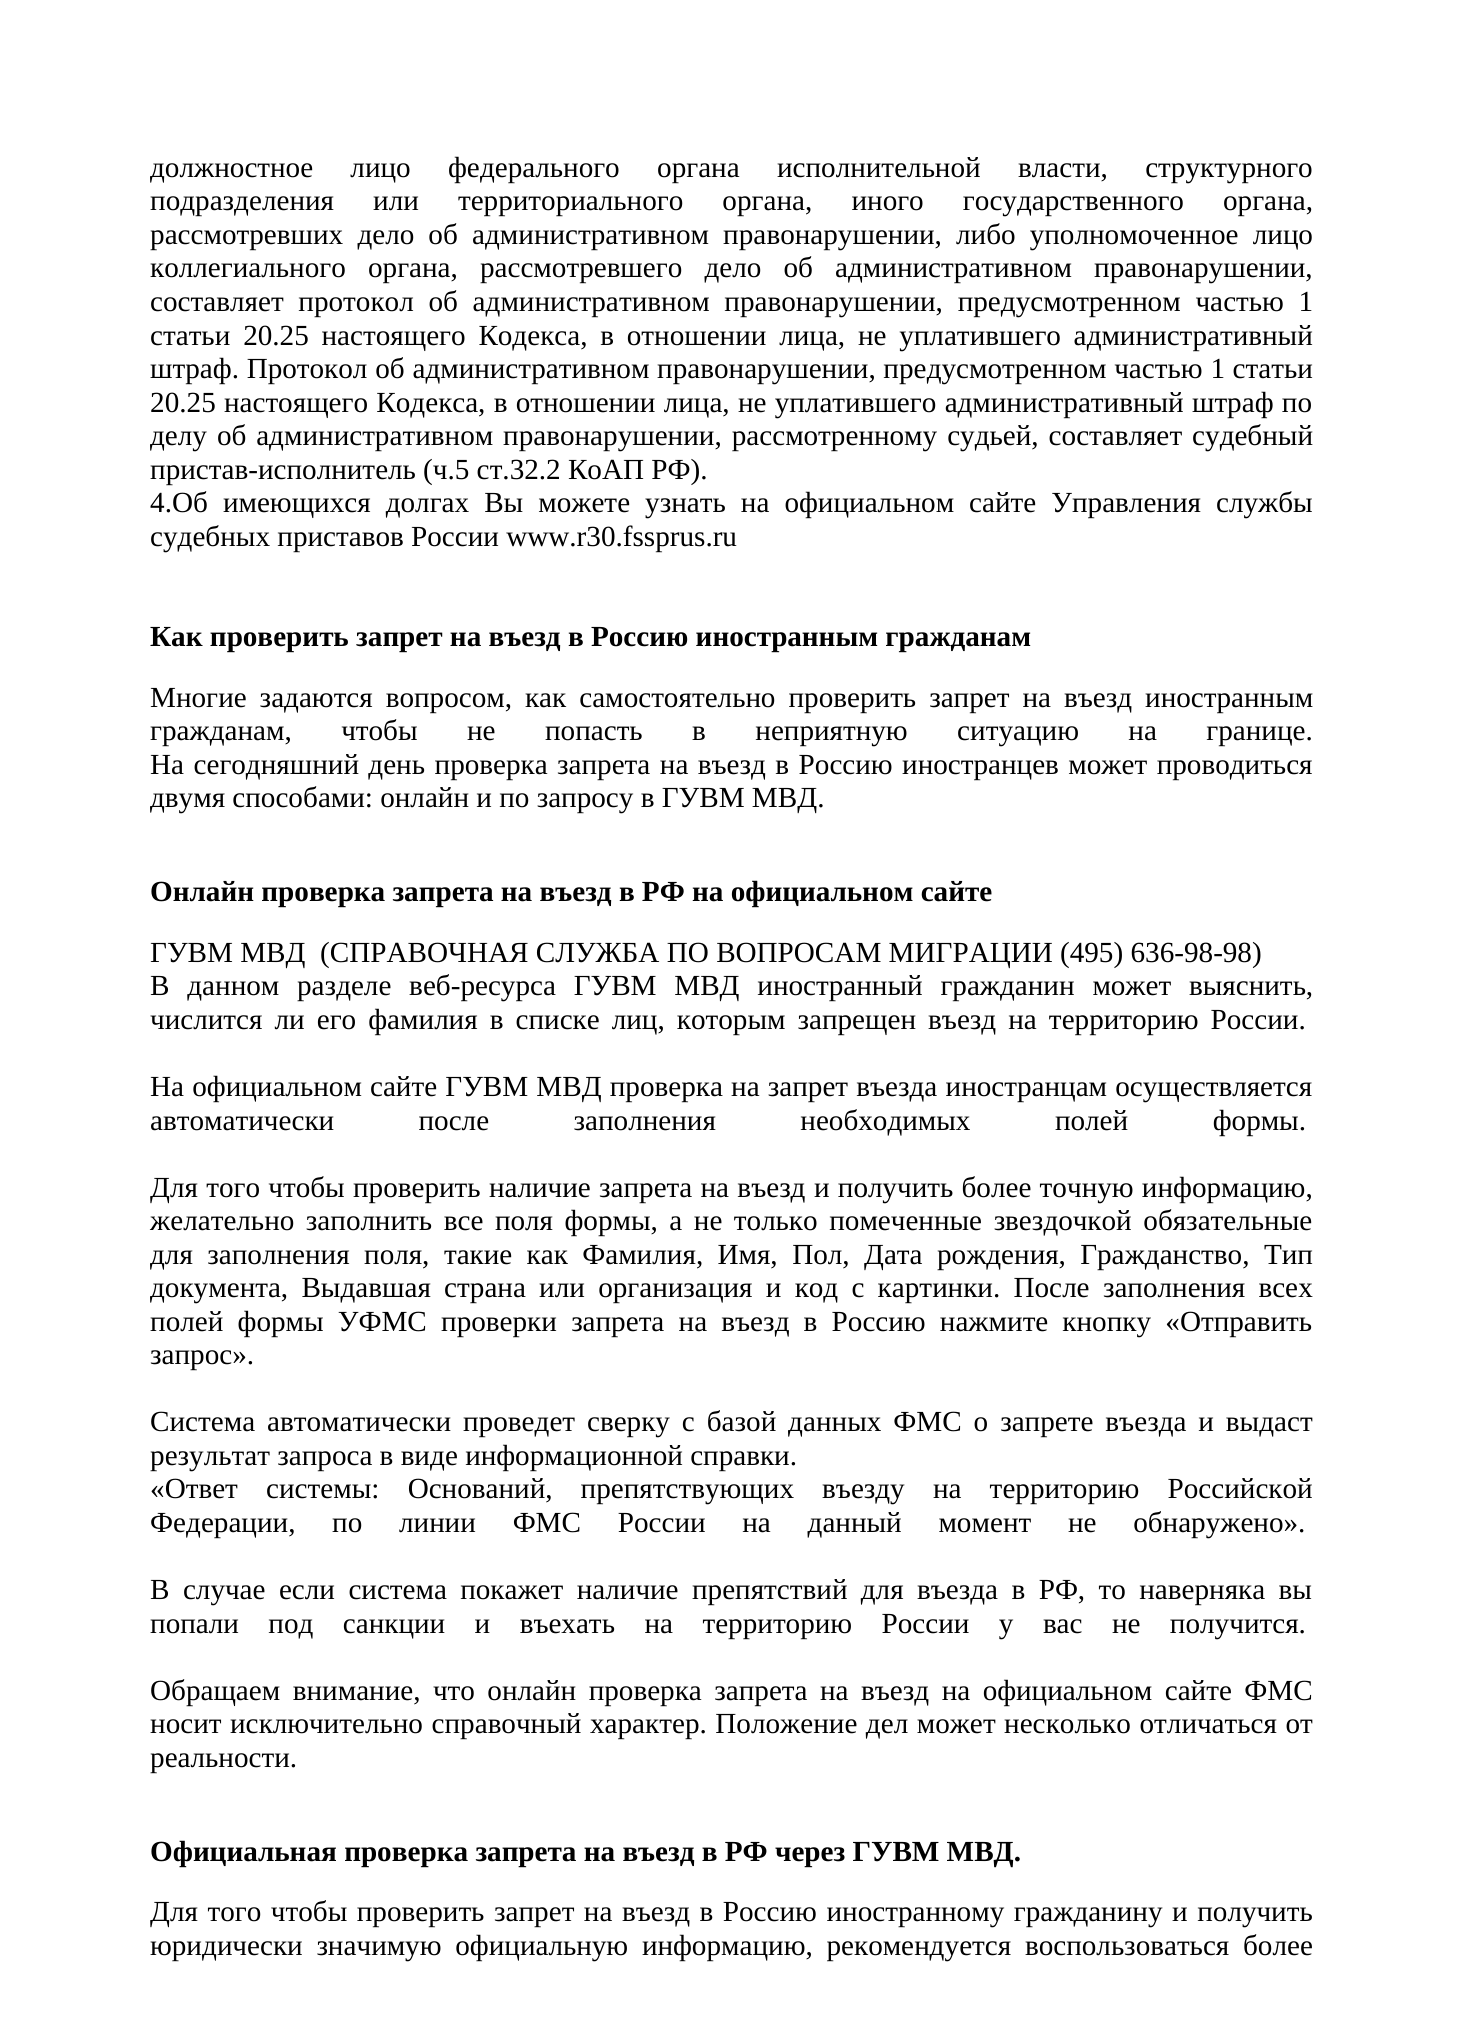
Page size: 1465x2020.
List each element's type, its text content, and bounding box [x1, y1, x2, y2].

text «Ответ системы: Оснований, препятствующих въезду на территорию Российской Федерации, по линии ФМС России на данный момент не обнаружено». В случае если система покажет наличие препятствий для въезда в РФ, то наверняка вы попали под санкции и въехать на территорию России у вас не получится. Обращаем внимание, что онлайн проверка запрета на въезд на официальном сайте ФМС носит исключительно справочный характер. Положение дел может несколько отличаться от реальности. [150, 1472, 1314, 1773]
text В данном разделе веб-ресурса ГУВМ МВД иностранный гражданин может выяснить, числится ли его фамилия в списке лиц, которым запрещен въезд на территорию России. На официальном сайте ГУВМ МВД проверка на запрет въезда иностранцам осуществляется автоматически после заполнения необходимых полей формы. Для того чтобы проверить наличие запрета на въезд и получить более точную информацию, желательно заполнить все поля формы, а не только помеченные звездочкой обязательные для заполнения поля, такие как Фамилия, Имя, Пол, Дата рождения, Гражданство, Тип документа, Выдавшая страна или организация и код с картинки. После заполнения всех полей формы УФМС проверки запрета на въезд в Россию нажмите кнопку «Отправить запрос». Система автоматически проведет сверку с базой данных ФМС о запрете въезда и выдаст результат запроса в виде информационной справки. [150, 968, 1314, 1472]
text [150, 150, 1314, 485]
text ГУВМ МВД (СПРАВОЧНАЯ СЛУЖБА ПО ВОПРОСАМ МИГРАЦИИ (495) 636-98-98) [150, 935, 1314, 968]
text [150, 1894, 1314, 1961]
text Онлайн проверка запрета на въезд в РФ на официальном сайте [150, 874, 1314, 908]
text Как проверить запрет на въезд в Россию иностранным гражданам [150, 619, 1314, 653]
text Официальная проверка запрета на въезд в РФ через ГУВМ МВД. [150, 1834, 1314, 1867]
text 4.Об имеющихся долгах Вы можете узнать на официальном сайте Управления службы судебных приставов России www.r30.fssprus.ru [150, 485, 1314, 552]
text Многие задаются вопросом, как самостоятельно проверить запрет на въезд иностранным гражданам, чтобы не попасть в неприятную ситуацию на границе. На сегодняшний день проверка запрета на въезд в Россию иностранцев может проводиться двумя способами: онлайн и по запросу в ГУВМ МВД. [150, 680, 1314, 814]
